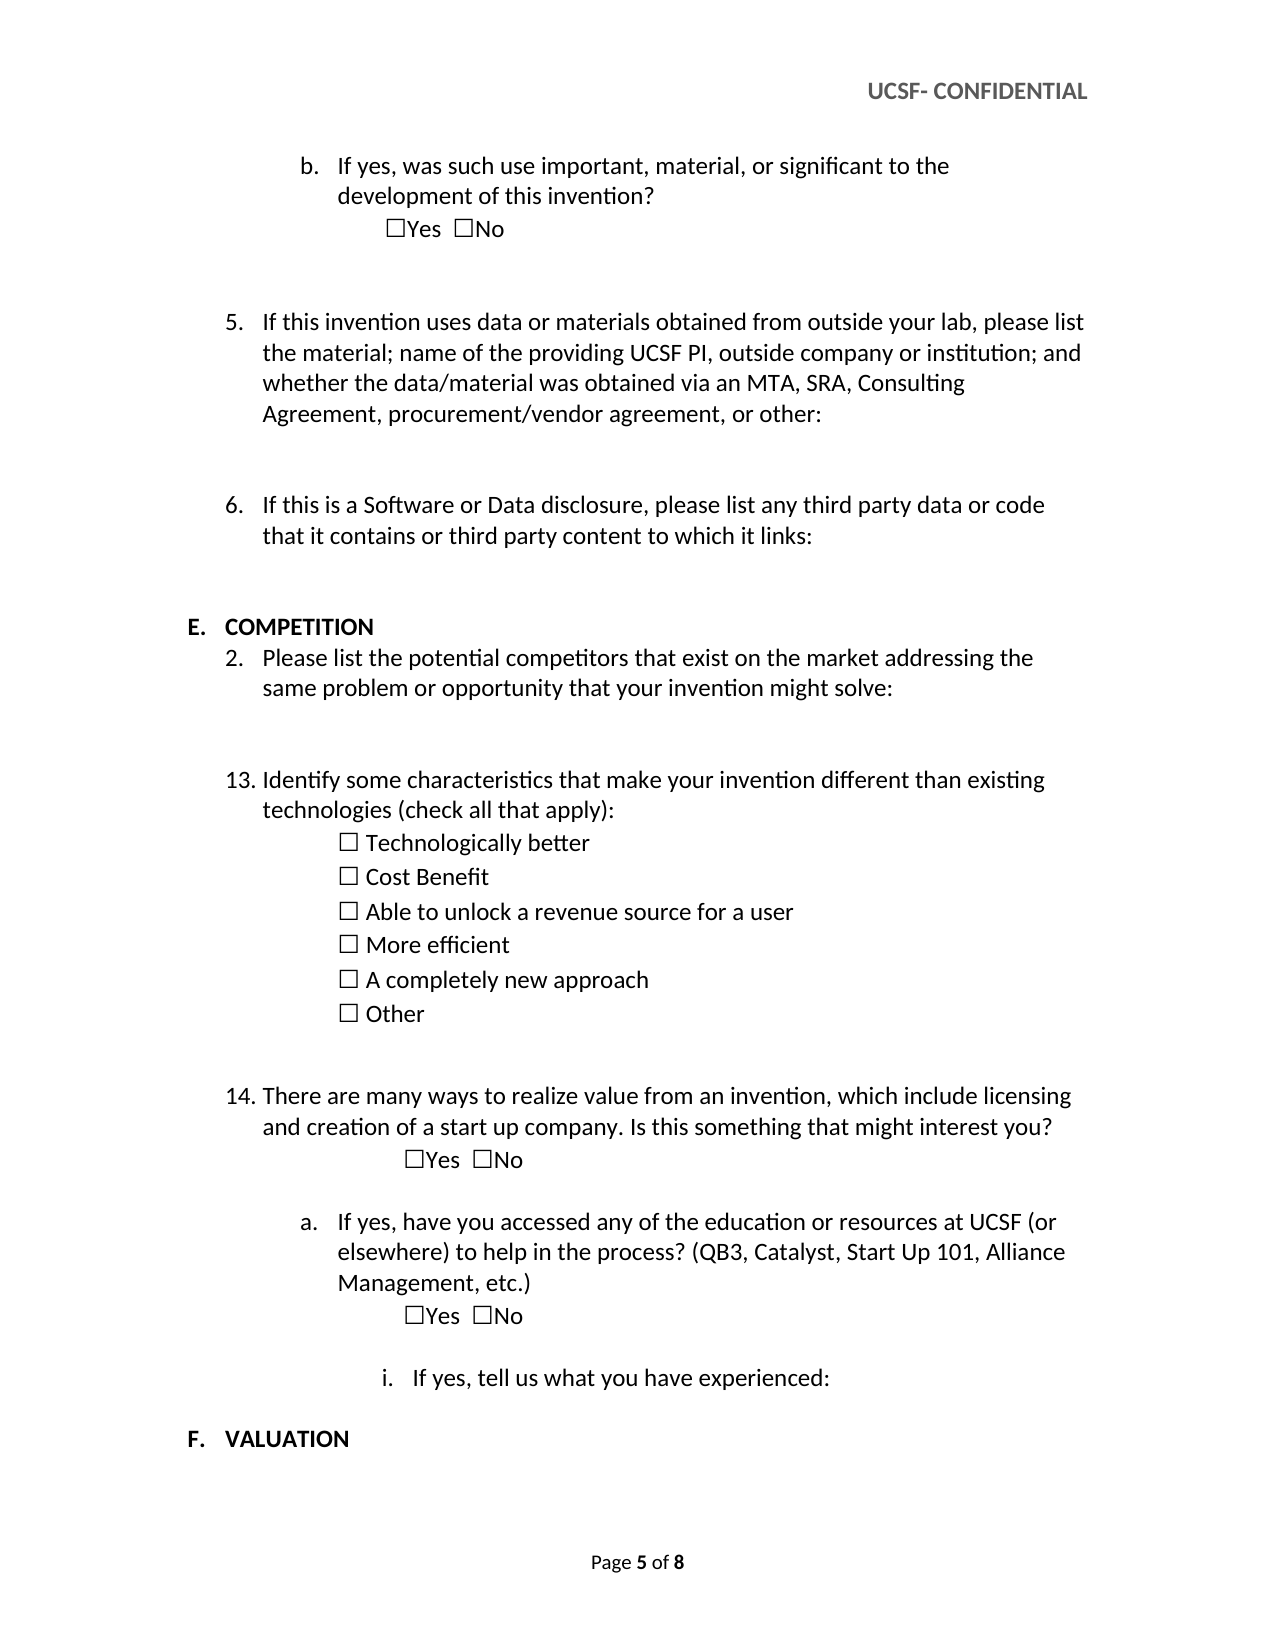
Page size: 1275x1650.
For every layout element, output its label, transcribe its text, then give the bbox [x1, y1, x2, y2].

list Please list the potential competitors that exist on the market addressing the same problem or opportunity that your invention might solve: [225, 642, 1087, 703]
text A completely new approach [262, 961, 1087, 995]
list Identify some characteristics that make your invention different than existing technologies (check all that apply): [225, 764, 1087, 825]
text Able to unlock a revenue source for a user [262, 893, 1087, 927]
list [300, 150, 1087, 211]
list If this is a Software or Data disclosure, please list any third party data or code that it contains or third party content to which it links: [225, 489, 1087, 550]
text Cost Benefit [262, 859, 1087, 893]
list If yes, tell us what you have experienced: [394, 1362, 1087, 1392]
list If yes, have you accessed any of the education or resources at UCSF (or elsewhere) to help in the process? (QB3, Catalyst, Start Up 101, Alliance Management, etc.) [300, 1206, 1087, 1297]
list There are many ways to realize value from an invention, which include licensing and creation of a start up company. Is this something that might interest you? [225, 1080, 1087, 1141]
text Technologically better [262, 825, 1087, 859]
text Yes No [403, 1297, 1087, 1331]
text Other [262, 995, 1087, 1029]
text Yes No [403, 1141, 1087, 1175]
text Yes No [384, 211, 1087, 245]
text More efficient [262, 927, 1087, 961]
title COMPETITION [187, 611, 1087, 642]
list If this invention uses data or materials obtained from outside your lab, please list the material; name of the providing UCSF PI, outside company or institution; and whether the data/material was obtained via an MTA, SRA, Consulting Agreement, procurement/vendor agreement, or other: [225, 306, 1087, 428]
title VALUATION [187, 1423, 1087, 1453]
